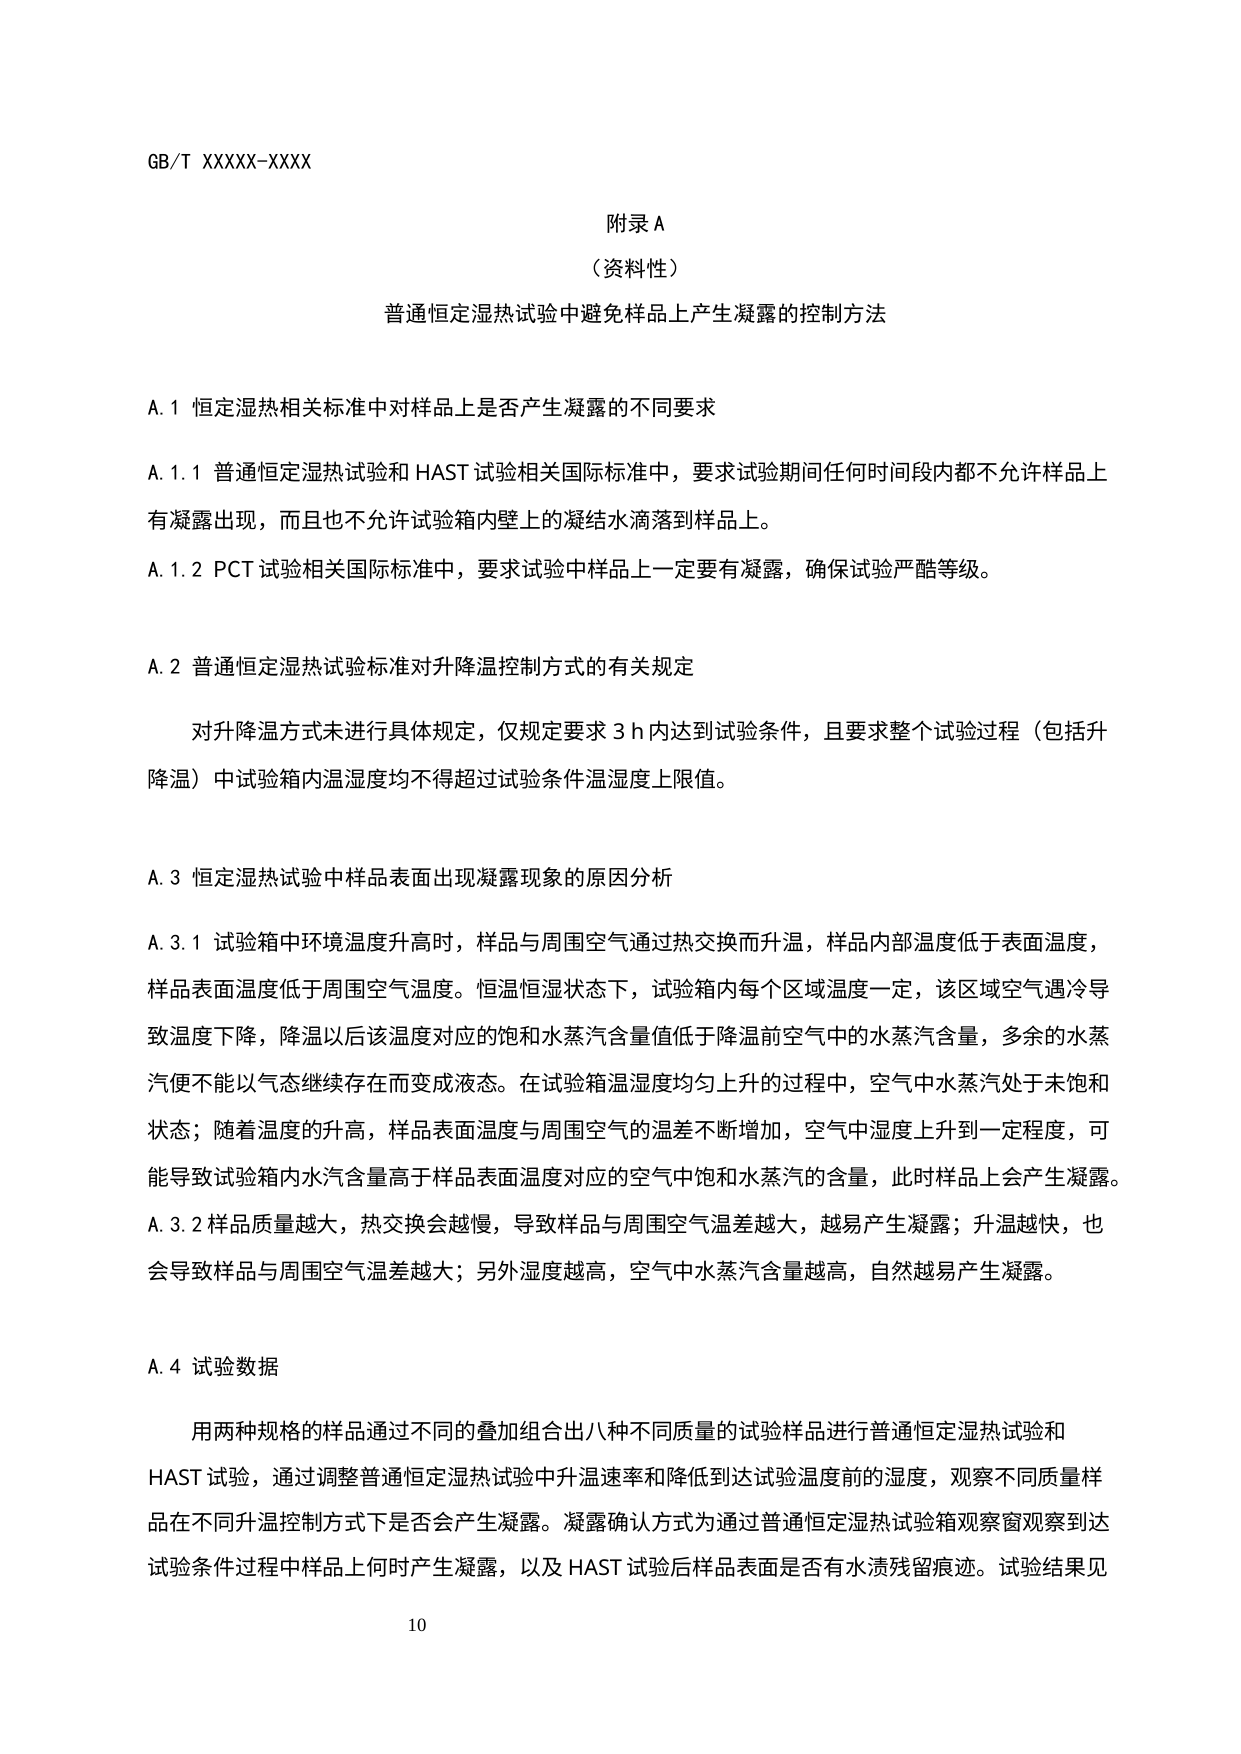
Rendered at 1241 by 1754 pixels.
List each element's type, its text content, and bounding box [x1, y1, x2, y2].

text A.2 普通恒定湿热试验标准对升降温控制方式的有关规定 [148, 648, 1122, 681]
text 附录A [148, 205, 1122, 238]
text A.3.2 样品质量越大，热交换会越慢，导致样品与周围空气温差越大，越易产生凝露；升温越快，也会导致样品与周围空气温差越大；另外湿度越高，空气中水蒸汽含量越高，自然越易产生凝露。 [148, 1206, 1122, 1286]
text A.1.1 普通恒定湿热试验和HAST试验相关国际标准中，要求试验期间任何时间段内都不允许样品上有凝露出现，而且也不允许试验箱内壁上的凝结水滴落到样品上。 [148, 454, 1122, 535]
text A.3 恒定湿热试验中样品表面出现凝露现象的原因分析 [148, 859, 1122, 892]
text 普通恒定湿热试验中避免样品上产生凝露的控制方法 [148, 295, 1122, 328]
text （资料性） [148, 250, 1122, 283]
text A.4 试验数据 [148, 1349, 1122, 1381]
text 对升降温方式未进行具体规定，仅规定要求 3 h内达到试验条件，且要求整个试验过程（包括升降温）中试验箱内温湿度均不得超过试验条件温湿度上限值。 [148, 713, 1122, 794]
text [148, 1414, 1122, 1582]
text A.1.2 PCT试验相关国际标准中，要求试验中样品上一定要有凝露，确保试验严酷等级。 [148, 551, 1122, 584]
text A.3.1 试验箱中环境温度升高时，样品与周围空气通过热交换而升温，样品内部温度低于表面温度，样品表面温度低于周围空气温度。恒温恒湿状态下，试验箱内每个区域温度一定，该区域空气遇冷导致温度下降，降温以后该温度对应的饱和水蒸汽含量值低于降温前空气中的水蒸汽含量，多余的水蒸汽便不能以气态继续存在而变成液态。在试验箱温湿度均匀上升的过程中，空气中水蒸汽处于未饱和状态；随着温度的升高，样品表面温度与周围空气的温差不断增加，空气中湿度上升到一定程度，可能导致试验箱内水汽含量高于样品表面温度对应的空气中饱和水蒸汽的含量，此时样品上会产生凝露。 [148, 924, 1122, 1192]
text A.1 恒定湿热相关标准中对样品上是否产生凝露的不同要求 [148, 389, 1122, 422]
